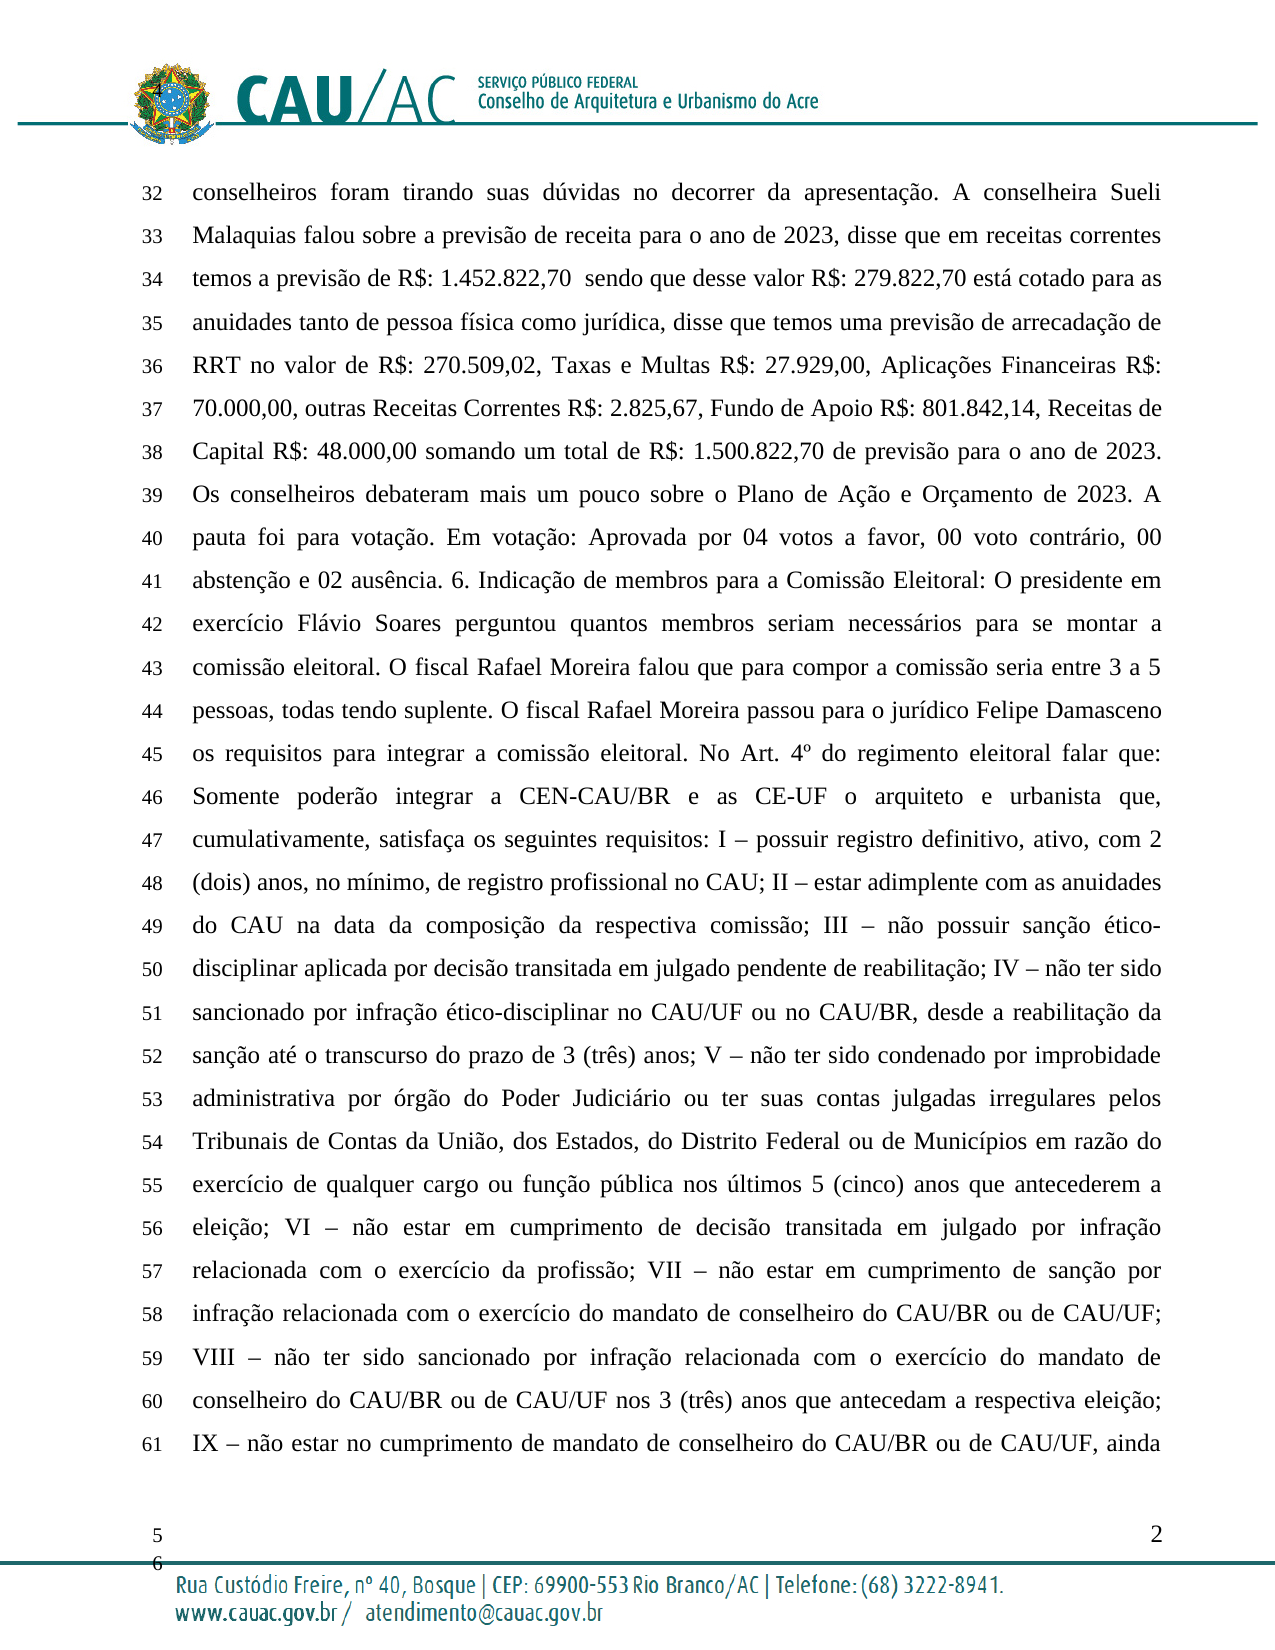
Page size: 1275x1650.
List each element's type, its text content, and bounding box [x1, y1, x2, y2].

picture [17, 23, 1258, 176]
picture [0, 1542, 1275, 1634]
